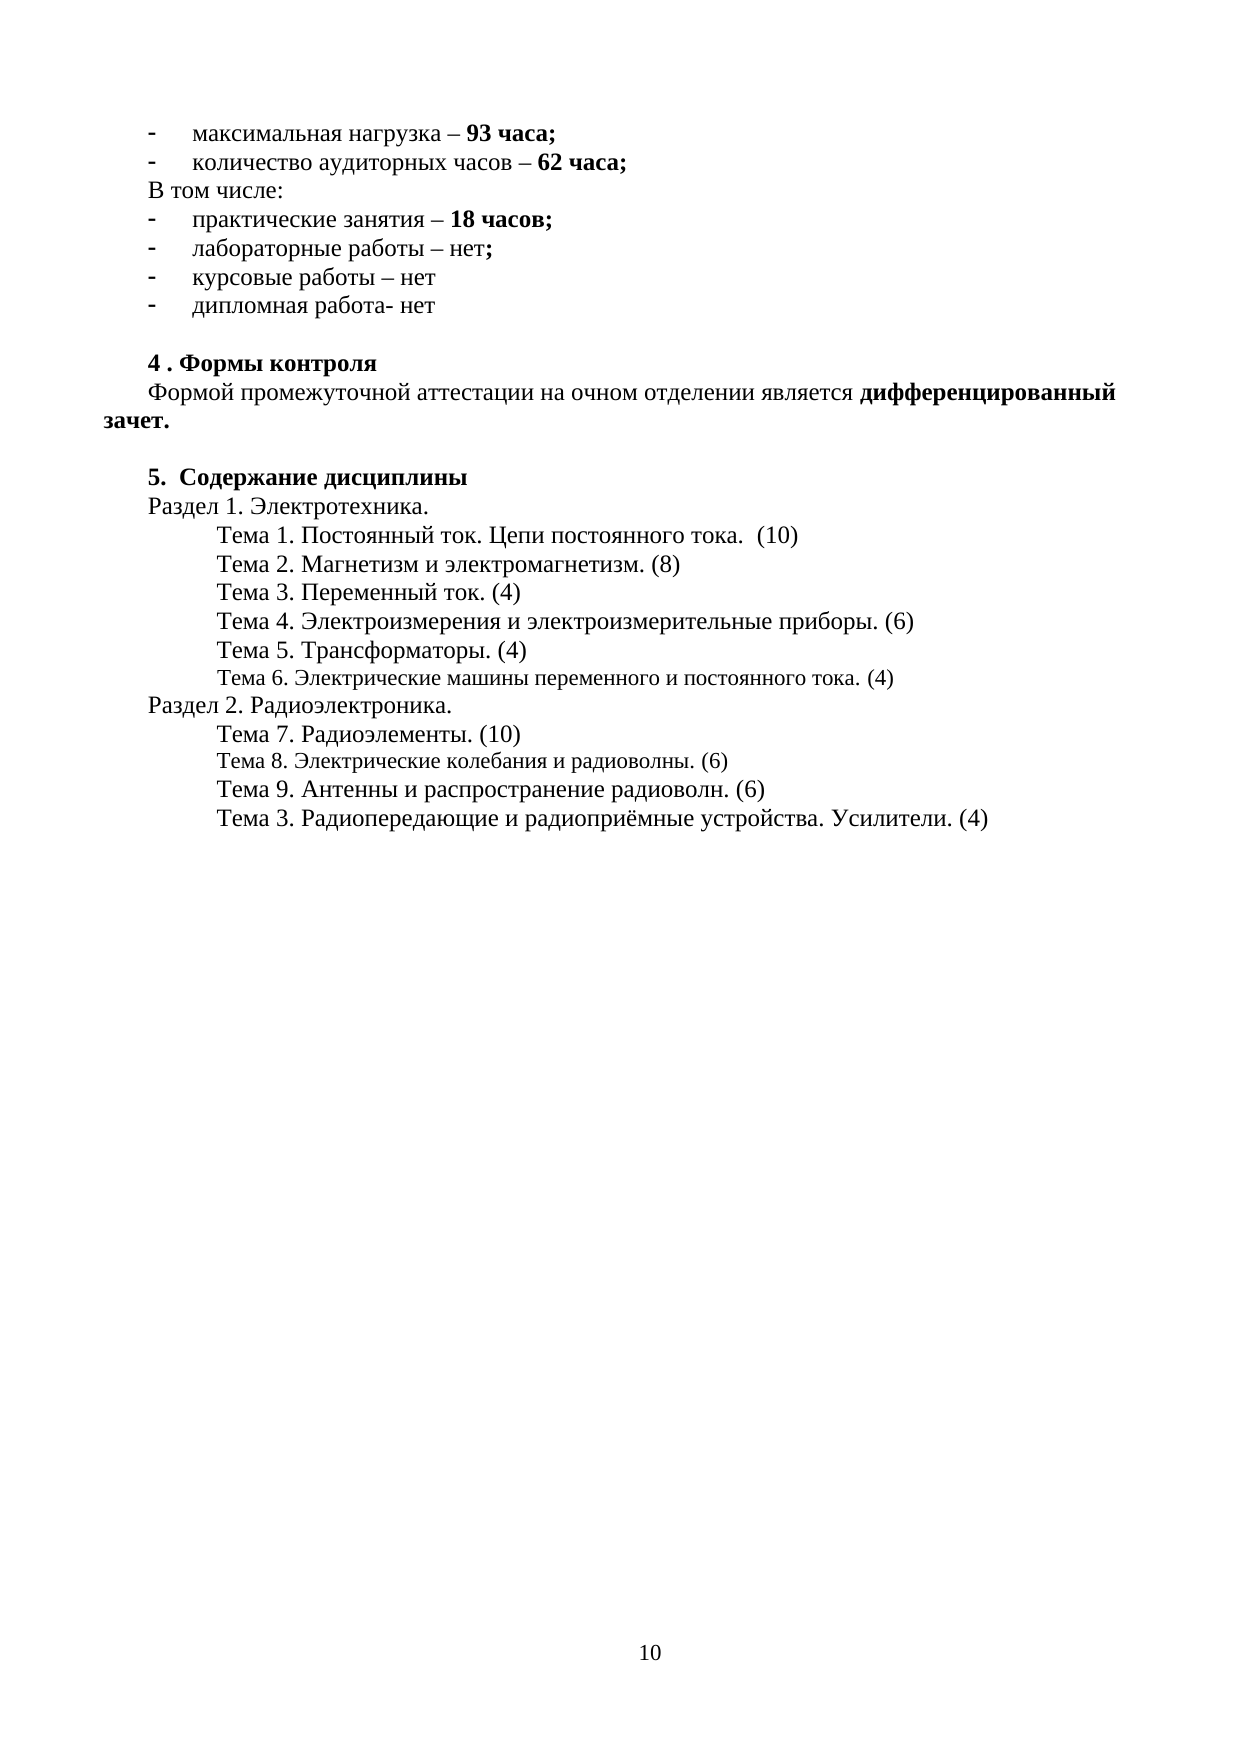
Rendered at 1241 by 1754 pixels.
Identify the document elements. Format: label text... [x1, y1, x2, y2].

text Тема 3. Радиопередающие и радиоприёмные устройства. Усилители. (4) [103, 803, 1181, 831]
text Тема 8. Электрические колебания и радиоволны. (6) [103, 747, 1181, 774]
text Тема 1. Постоянный ток. Цепи постоянного тока. (10) [103, 520, 1181, 549]
text Тема 3. Переменный ток. (4) [103, 577, 1181, 606]
text Раздел 2. Радиоэлектроника. [103, 690, 1181, 719]
text 4 . Формы контроля [103, 348, 1181, 377]
text В том числе: [103, 176, 1181, 204]
text Раздел 1. Электротехника. [103, 491, 1181, 520]
text Тема 9. Антенны и распространение радиоволн. (6) [103, 774, 1181, 803]
text Тема 4. Электроизмерения и электроизмерительные приборы. (6) [103, 606, 1181, 635]
list максимальная нагрузка – 93 часа; [103, 118, 1181, 147]
text Тема 5. Трансформаторы. (4) [103, 635, 1181, 664]
list 5. Содержание дисциплины [103, 462, 1181, 491]
text Тема 2. Магнетизм и электромагнетизм. (8) [103, 549, 1181, 577]
text Тема 7. Радиоэлементы. (10) [103, 719, 1181, 747]
list лабораторные работы – нет; [103, 233, 1181, 262]
list Формой промежуточной аттестации на очном отделении является дифференцированный зачет. [103, 377, 1181, 434]
text Тема 6. Электрические машины переменного и постоянного тока. (4) [103, 664, 1181, 690]
list курсовые работы – нет [103, 262, 1181, 291]
list количество аудиторных часов – 62 часа; [103, 147, 1181, 176]
list дипломная работа- нет [103, 291, 1181, 319]
list практические занятия – 18 часов; [103, 204, 1181, 233]
